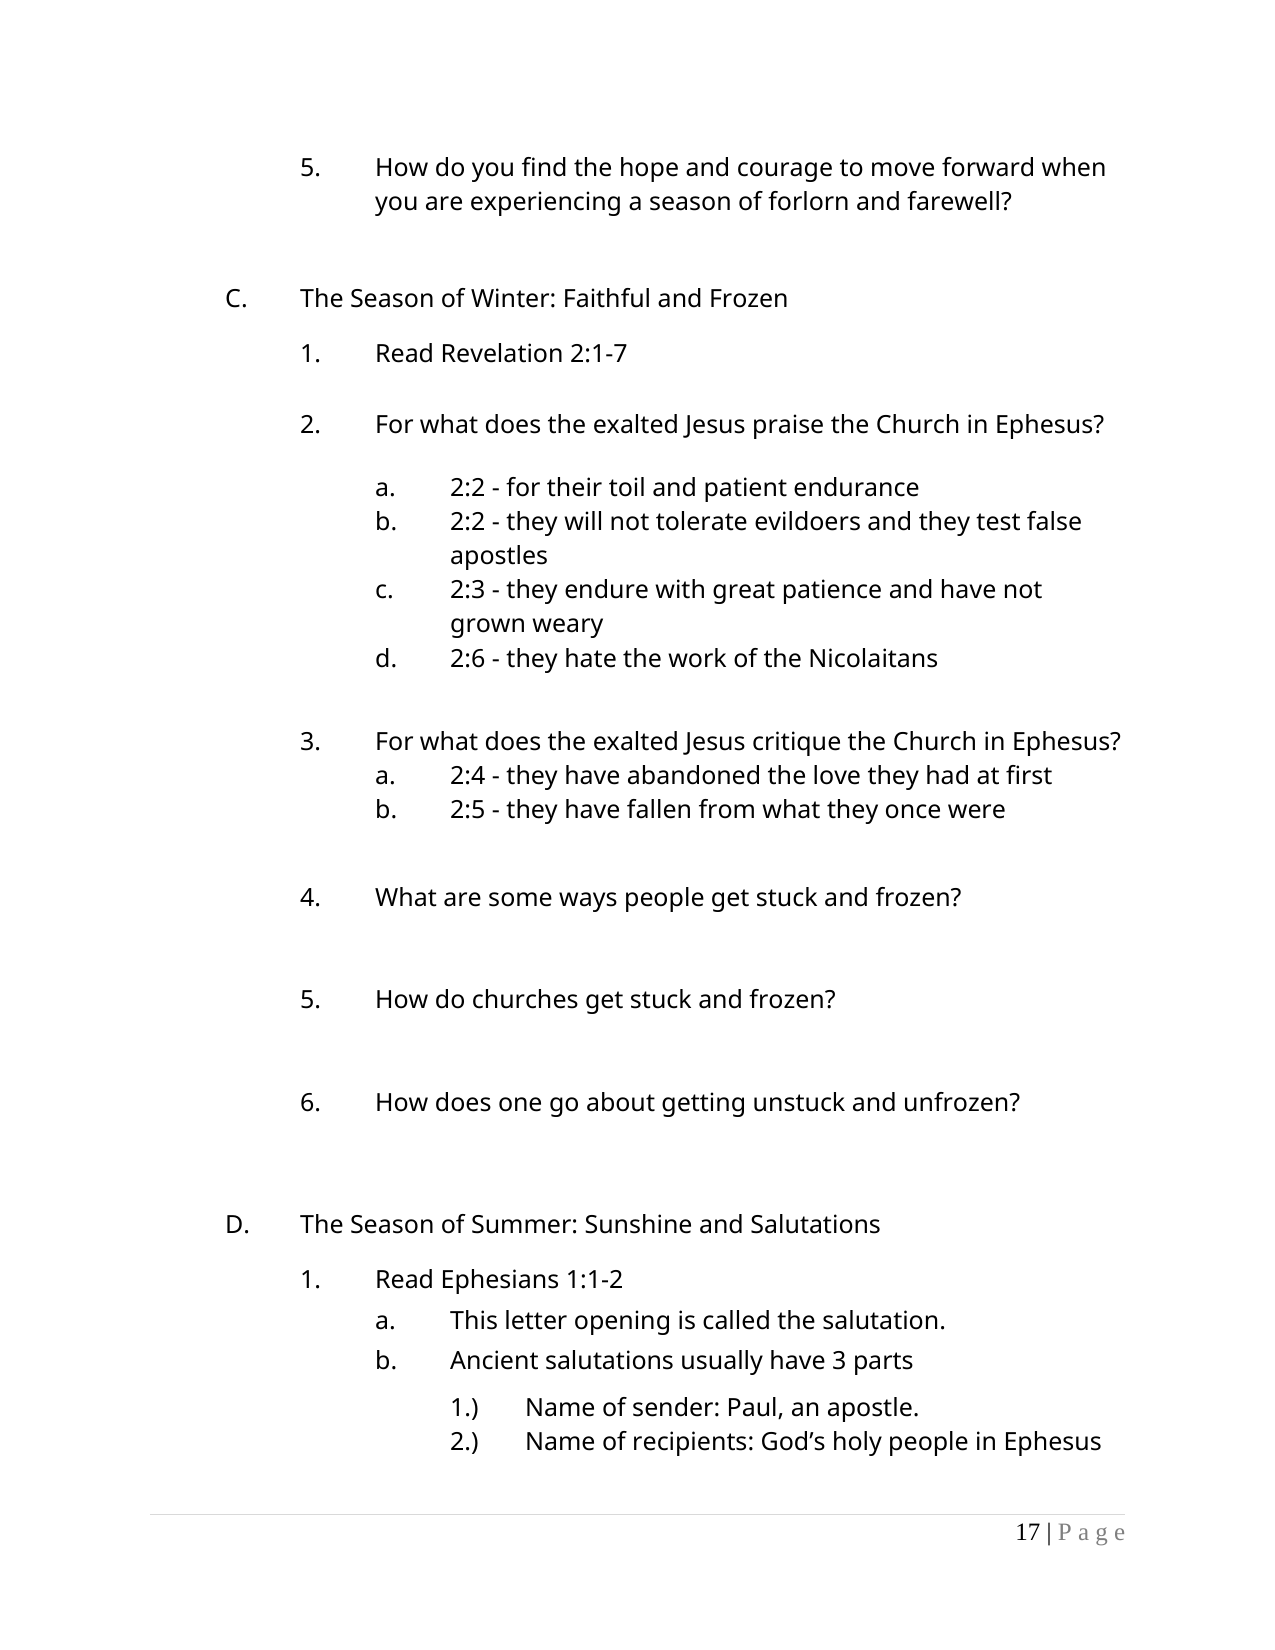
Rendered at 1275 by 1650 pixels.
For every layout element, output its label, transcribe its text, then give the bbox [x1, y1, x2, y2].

text 1.) Name of sender: Paul, an apostle. [150, 1389, 1125, 1423]
text 1. Read Revelation 2:1-7 [150, 336, 1125, 369]
text C. The Season of Winter: Faithful and Frozen [150, 281, 1125, 315]
text a. This letter opening is called the salutation. [150, 1302, 1125, 1336]
text 1. Read Ephesians 1:1-2 [150, 1262, 1125, 1296]
text b. Ancient salutations usually have 3 parts [150, 1343, 1125, 1377]
text b. 2:2 - they will not tolerate evildoers and they test false apostles [375, 504, 1125, 572]
text D. The Season of Summer: Sunshine and Salutations [150, 1207, 1125, 1241]
text 5. How do you find the hope and courage to move forward when you are experiencing a season of forlorn and farewell? [300, 150, 1125, 218]
text 6. How does one go about getting unstuck and unfrozen? [150, 1084, 1125, 1118]
text 2. For what does the exalted Jesus praise the Church in Ephesus? a. 2:2 - for their toil and patient endurance [300, 407, 1125, 504]
text b. 2:5 - they have fallen from what they once were [150, 792, 1125, 826]
text 5. How do churches get stuck and frozen? [150, 982, 1125, 1016]
text 4. What are some ways people get stuck and frozen? [150, 880, 1125, 914]
text d. 2:6 - they hate the work of the Nicolaitans [150, 640, 1125, 674]
text c. 2:3 - they endure with great patience and have not grown weary [375, 572, 1125, 640]
text 3. For what does the exalted Jesus critique the Church in Ephesus? a. 2:4 - they have abandoned the love they had at first [300, 724, 1125, 792]
text 2.) Name of recipients: God’s holy people in Ephesus [450, 1423, 1125, 1457]
